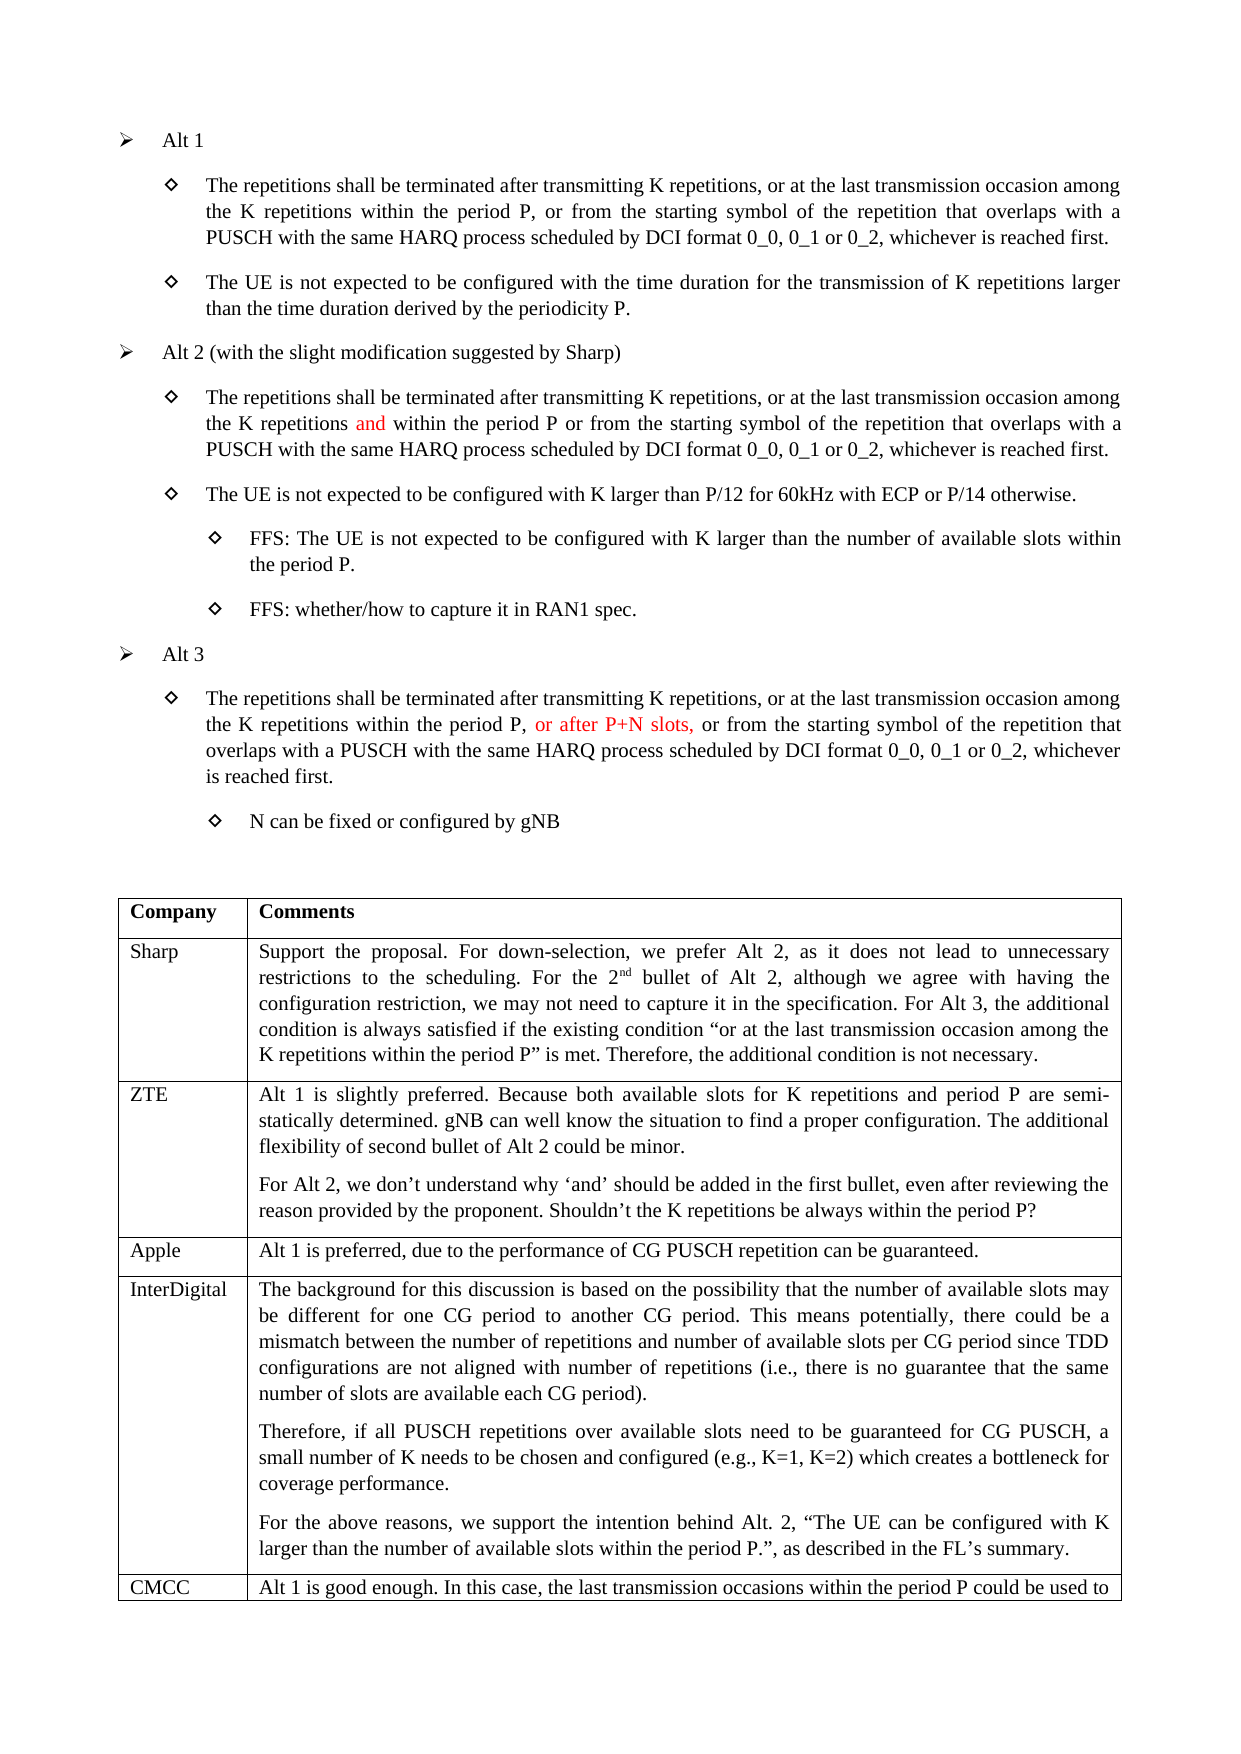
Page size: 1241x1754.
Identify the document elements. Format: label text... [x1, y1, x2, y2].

table_cell Apple [119, 1238, 247, 1276]
list FFS: The UE is not expected to be configured with K larger than the number of available slots within the period P. [206, 526, 1122, 576]
table_cell Alt 1 is preferred, due to the performance of CG PUSCH repetition can be guaranteed. [248, 1238, 1121, 1276]
list The repetitions shall be terminated after transmitting K repetitions, or at the last transmission occasion among the K repetitions within the period P, or from the starting symbol of the repetition that overlaps with a PUSCH with the same HARQ process scheduled by DCI format 0_0, 0_1 or 0_2, whichever is reached first. [162, 173, 1122, 249]
table_cell The background for this discussion is based on the possibility that the number of available slots may be different for one CG period to another CG period. This means potentially, there could be a mismatch between the number of repetitions and number of available slots per CG period since TDD configurations are not aligned with number of repetitions (i.e., there is no guarantee that the same number of slots are available each CG period). Therefore, if all PUSCH repetitions over available slots need to be guaranteed for CG PUSCH, a small number of K needs to be chosen and configured (e.g., K=1, K=2) which creates a bottleneck for coverage performance. For the above reasons, we support the intention behind Alt. 2, “The UE can be configured with K larger than the number of available slots within the period P.”, as described in the FL’s summary. [248, 1277, 1121, 1574]
list The repetitions shall be terminated after transmitting K repetitions, or at the last transmission occasion among the K repetitions within the period P, or after P+N slots, or from the starting symbol of the repetition that overlaps with a PUSCH with the same HARQ process scheduled by DCI format 0_0, 0_1 or 0_2, whichever is reached first. [162, 686, 1122, 788]
table_header Company [119, 899, 247, 938]
table_cell Alt 1 is slightly preferred. Because both available slots for K repetitions and period P are semi-statically determined. gNB can well know the situation to find a proper configuration. The additional flexibility of second bullet of Alt 2 could be minor. For Alt 2, we don’t understand why ‘and’ should be added in the first bullet, even after reviewing the reason provided by the proponent. Shouldn’t the K repetitions be always within the period P? [248, 1082, 1121, 1237]
table_header Comments [248, 899, 1121, 938]
list N can be fixed or configured by gNB [206, 809, 1122, 833]
list FFS: whether/how to capture it in RAN1 spec. [206, 597, 1122, 621]
table_cell Sharp [119, 939, 247, 1081]
list Alt 1 [118, 128, 1122, 152]
list The repetitions shall be terminated after transmitting K repetitions, or at the last transmission occasion among the K repetitions and within the period P or from the starting symbol of the repetition that overlaps with a PUSCH with the same HARQ process scheduled by DCI format 0_0, 0_1 or 0_2, whichever is reached first. [162, 385, 1122, 461]
list The UE is not expected to be configured with the time duration for the transmission of K repetitions larger than the time duration derived by the periodicity P. [162, 270, 1122, 320]
list Alt 3 [118, 642, 1122, 666]
table_cell InterDigital [119, 1277, 247, 1574]
list The UE is not expected to be configured with K larger than P/12 for 60kHz with ECP or P/14 otherwise. [162, 482, 1122, 506]
table_cell Support the proposal. For down-selection, we prefer Alt 2, as it does not lead to unnecessary restrictions to the scheduling. For the 2nd bullet of Alt 2, although we agree with having the configuration restriction, we may not need to capture it in the specification. For Alt 3, the additional condition is always satisfied if the existing condition “or at the last transmission occasion among the K repetitions within the period P” is met. Therefore, the additional condition is not necessary. [248, 939, 1121, 1081]
list Alt 2 (with the slight modification suggested by Sharp) [118, 340, 1122, 364]
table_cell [248, 1575, 1121, 1600]
table_cell ZTE [119, 1082, 247, 1237]
table_cell CMCC [119, 1575, 247, 1600]
